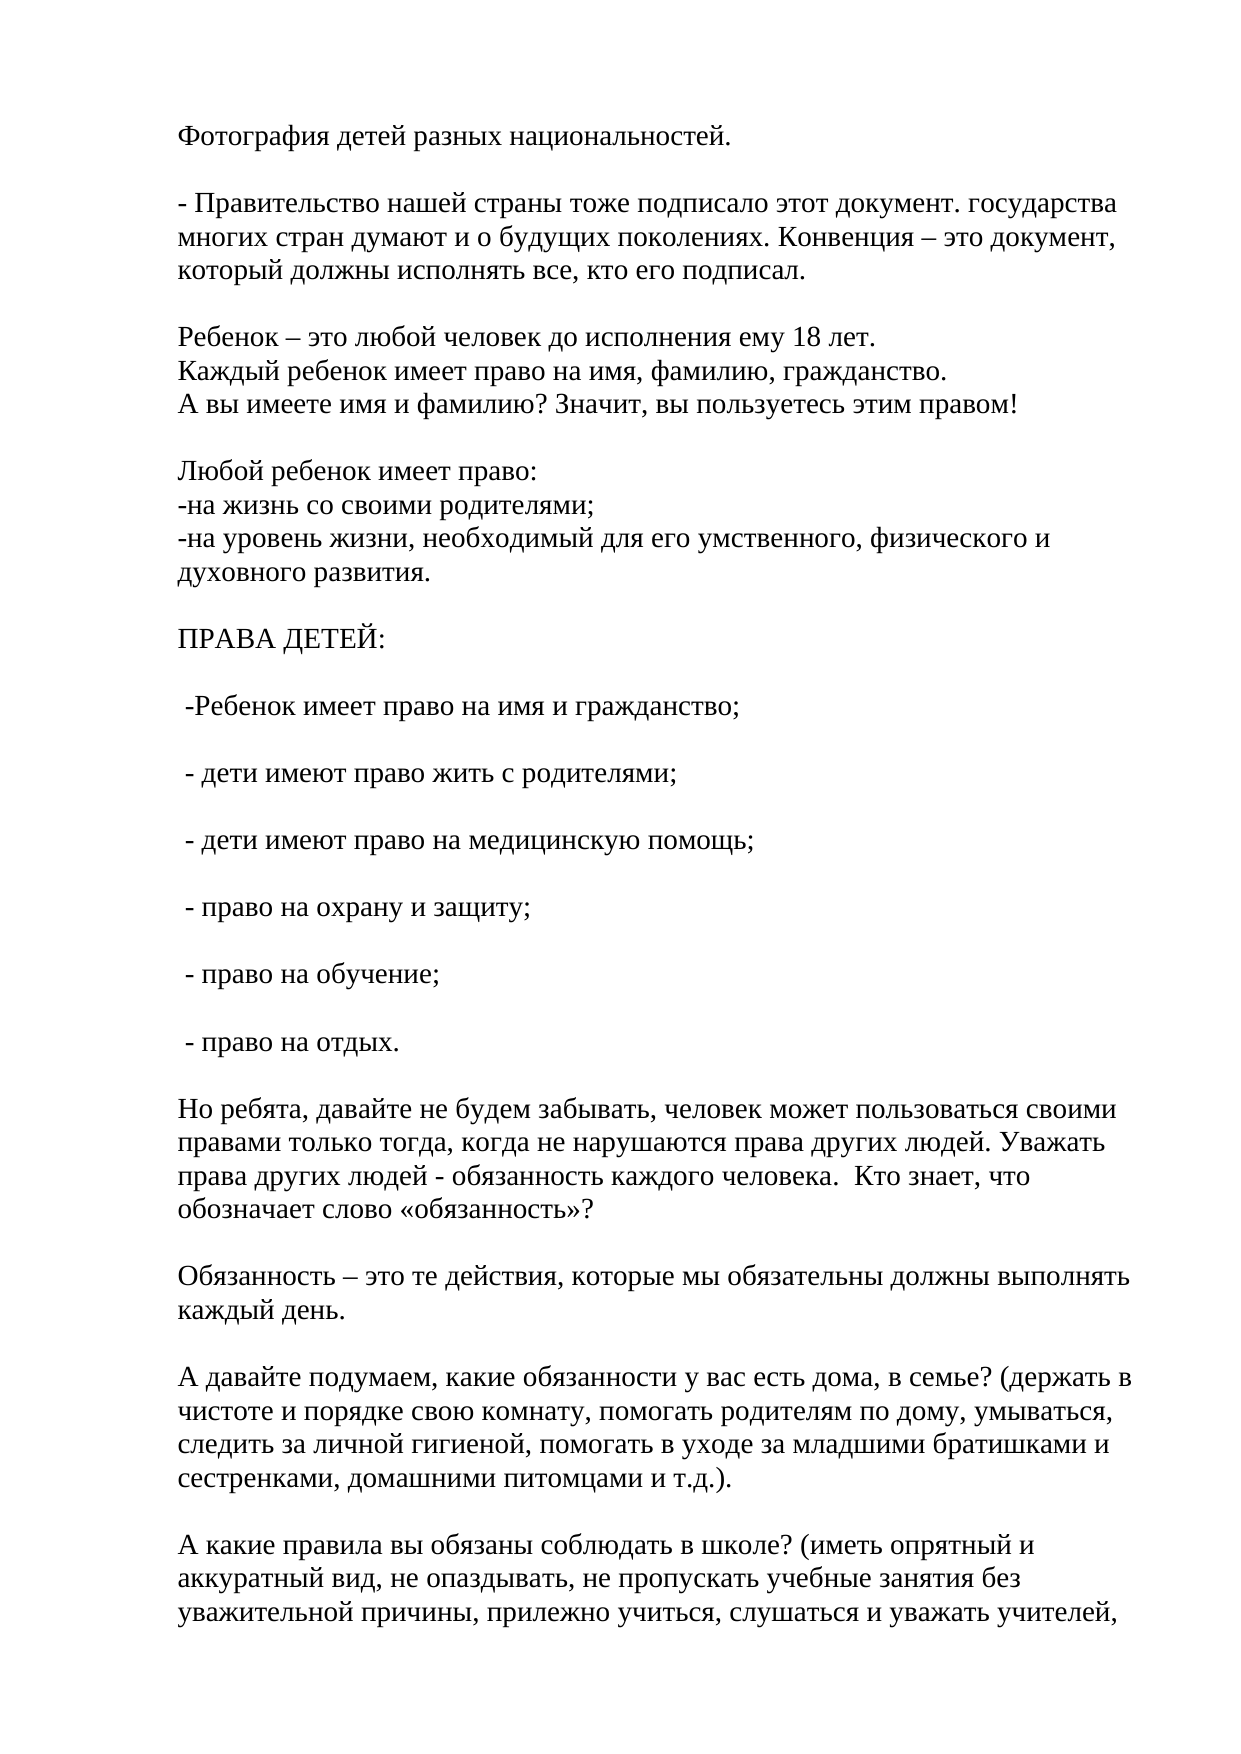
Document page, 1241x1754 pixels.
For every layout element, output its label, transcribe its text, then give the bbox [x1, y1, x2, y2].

text - право на отдых. [177, 1024, 1152, 1057]
text Обязанность – это те действия, которые мы обязательны должны выполнять каждый день. [177, 1258, 1152, 1326]
text Фотография детей разных национальностей. [177, 118, 1152, 152]
text - право на обучение; [177, 957, 1152, 990]
text ПРАВА ДЕТЕЙ: [177, 621, 1152, 655]
text Любой ребенок имеет право: [177, 453, 1152, 487]
text А давайте подумаем, какие обязанности у вас есть дома, в семье? (держать в чистоте и порядке свою комнату, помогать родителям по дому, умываться, следить за личной гигиеной, помогать в уходе за младшими братишками и сестренками, домашними питомцами и т.д.). [177, 1359, 1152, 1493]
text -на уровень жизни, необходимый для его умственного, физического и духовного развития. [177, 521, 1152, 588]
text -на жизнь со своими родителями; [177, 487, 1152, 521]
text - Правительство нашей страны тоже подписало этот документ. государства многих стран думают и о будущих поколениях. Конвенция – это документ, который должны исполнять все, кто его подписал. [177, 185, 1152, 286]
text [177, 1527, 1152, 1627]
text - дети имеют право жить с родителями; [177, 755, 1152, 789]
text -Ребенок имеет право на имя и гражданство; [177, 688, 1152, 722]
text Но ребята, давайте не будем забывать, человек может пользоваться своими правами только тогда, когда не нарушаются права других людей. Уважать права других людей - обязанность каждого человека. Кто знает, что обозначает слово «обязанность»? [177, 1091, 1152, 1225]
text А вы имеете имя и фамилию? Значит, вы пользуетесь этим правом! [177, 386, 1152, 420]
text Ребенок – это любой человек до исполнения ему 18 лет. [177, 319, 1152, 353]
text - право на охрану и защиту; [177, 889, 1152, 923]
text Каждый ребенок имеет право на имя, фамилию, гражданство. [177, 353, 1152, 386]
text - дети имеют право на медицинскую помощь; [177, 822, 1152, 856]
